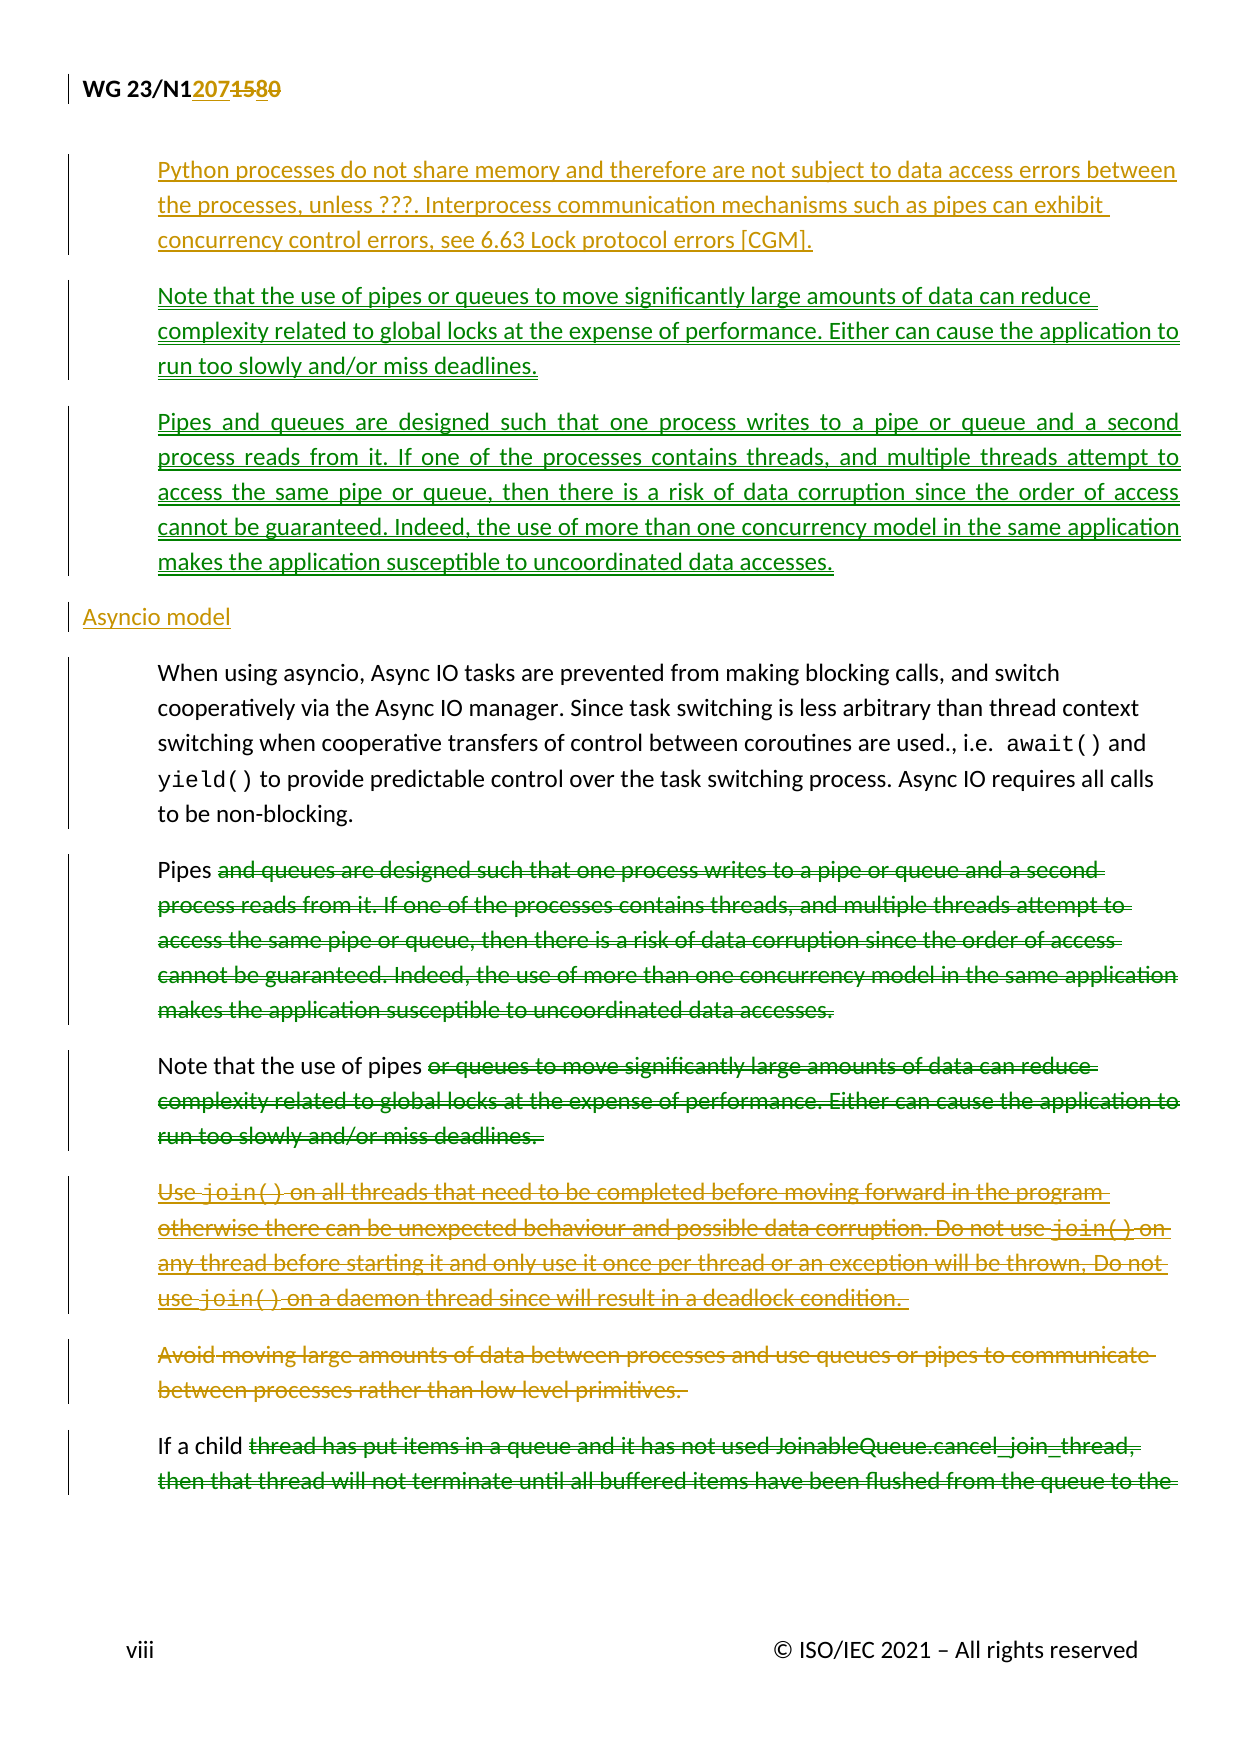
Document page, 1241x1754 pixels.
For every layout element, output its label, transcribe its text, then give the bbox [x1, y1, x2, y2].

text When using asyncio, Async IO tasks are prevented from making blocking calls, and switch cooperatively via the Async IO manager. Since task switching is less arbitrary than thread context switching when cooperative transfers of control between coroutines are used., i.e. await() and yield() to provide predictable control over the task switching process. Async IO requires all calls to be non-blocking. [157, 657, 1182, 829]
